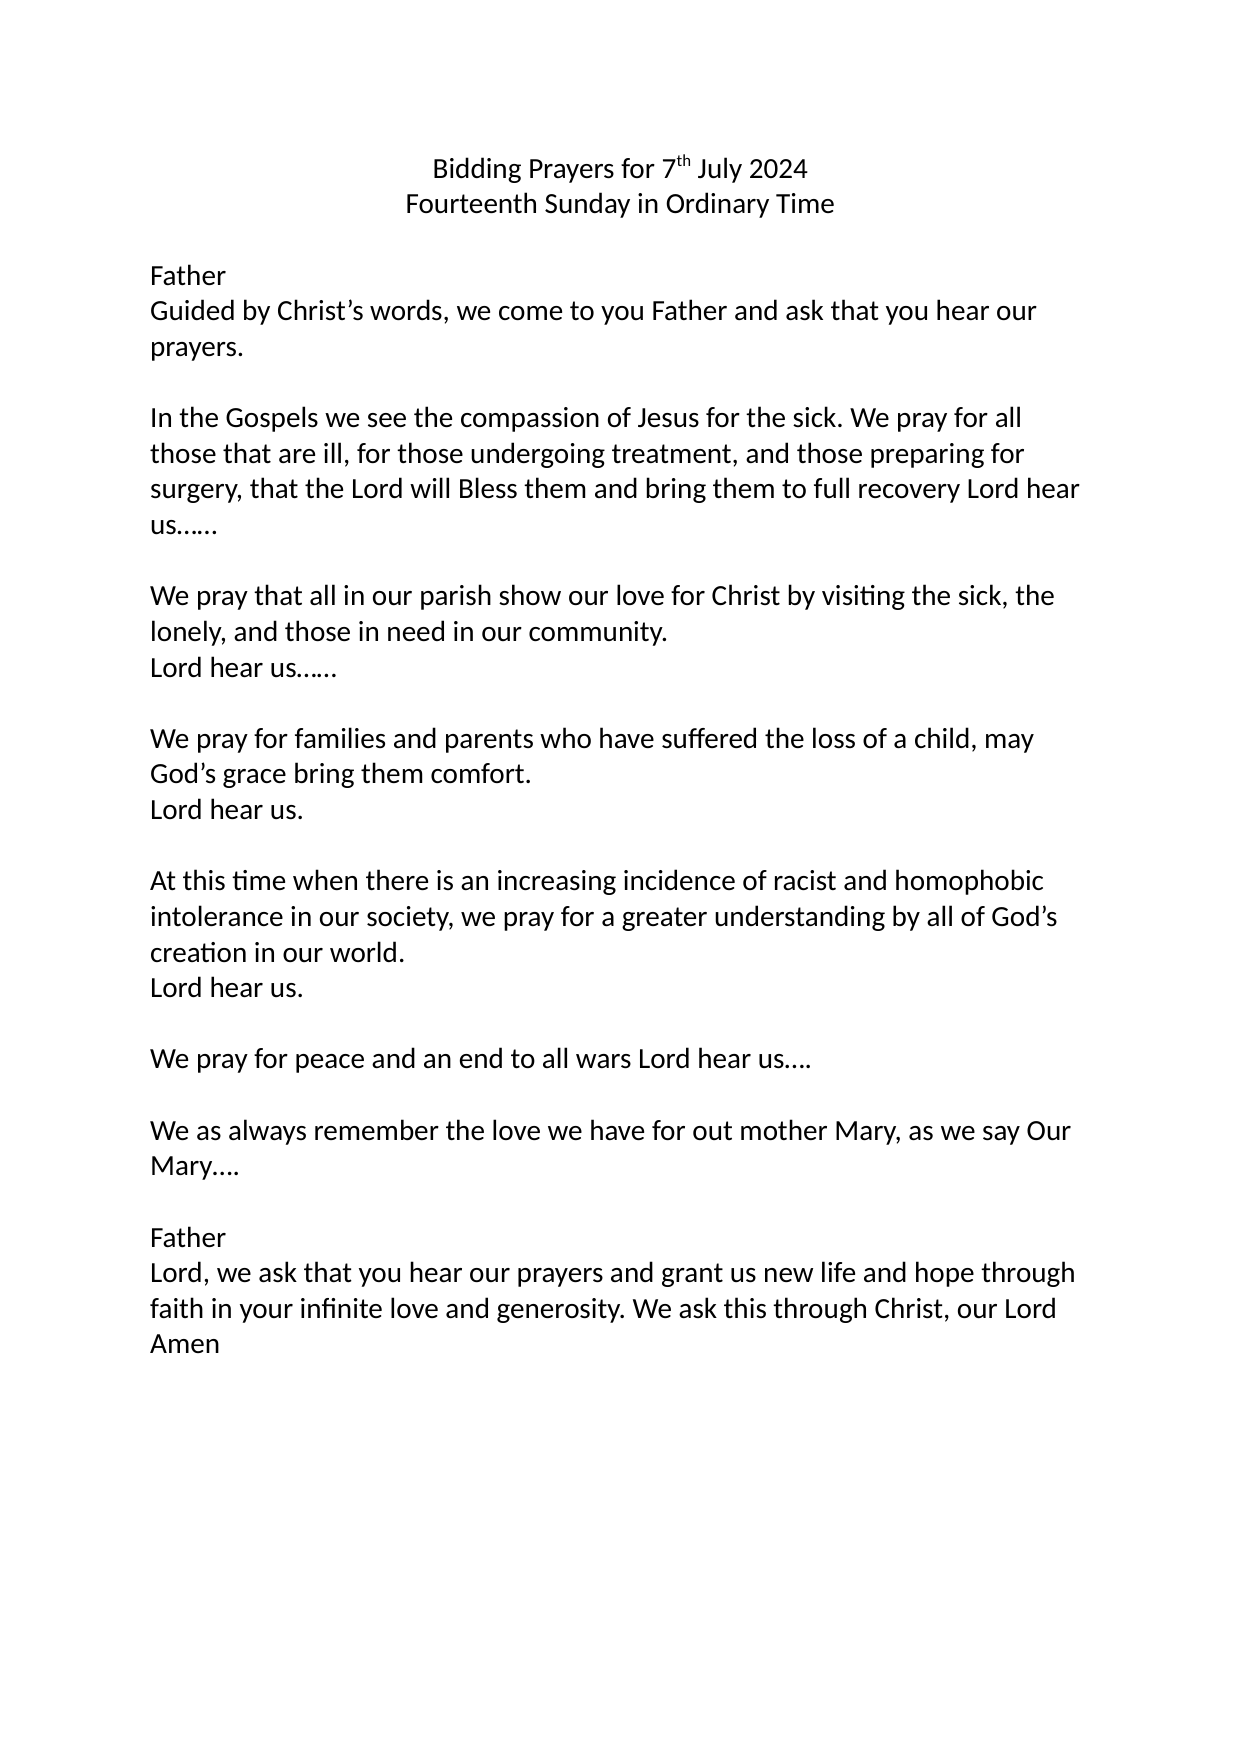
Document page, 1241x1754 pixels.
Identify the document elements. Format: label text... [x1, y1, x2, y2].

text Guided by Christ’s words, we come to you Father and ask that you hear our prayers. [150, 292, 1090, 364]
text We as always remember the love we have for out mother Mary, as we say Our Mary…. [150, 1112, 1090, 1183]
text Bidding Prayers for 7th July 2024 [150, 150, 1090, 186]
text Father [150, 1219, 1090, 1254]
text Father [150, 257, 1090, 292]
text We pray for families and parents who have suffered the loss of a child, may God’s grace bring them comfort. [150, 720, 1090, 791]
text At this time when there is an increasing incidence of racist and homophobic intolerance in our society, we pray for a greater understanding by all of God’s creation in our world. [150, 862, 1090, 969]
text Fourteenth Sunday in Ordinary Time [150, 186, 1090, 221]
text Lord, we ask that you hear our prayers and grant us new life and hope through faith in your infinite love and generosity. We ask this through Christ, our Lord Amen [150, 1254, 1090, 1361]
text In the Gospels we see the compassion of Jesus for the sick. We pray for all those that are ill, for those undergoing treatment, and those preparing for surgery, that the Lord will Bless them and bring them to full recovery Lord hear us…… [150, 399, 1090, 542]
text Lord hear us…… [150, 649, 1090, 684]
text We pray for peace and an end to all wars Lord hear us…. [150, 1041, 1090, 1076]
text Lord hear us. [150, 791, 1090, 827]
text We pray that all in our parish show our love for Christ by visiting the sick, the lonely, and those in need in our community. [150, 577, 1090, 649]
text Lord hear us. [150, 969, 1090, 1005]
